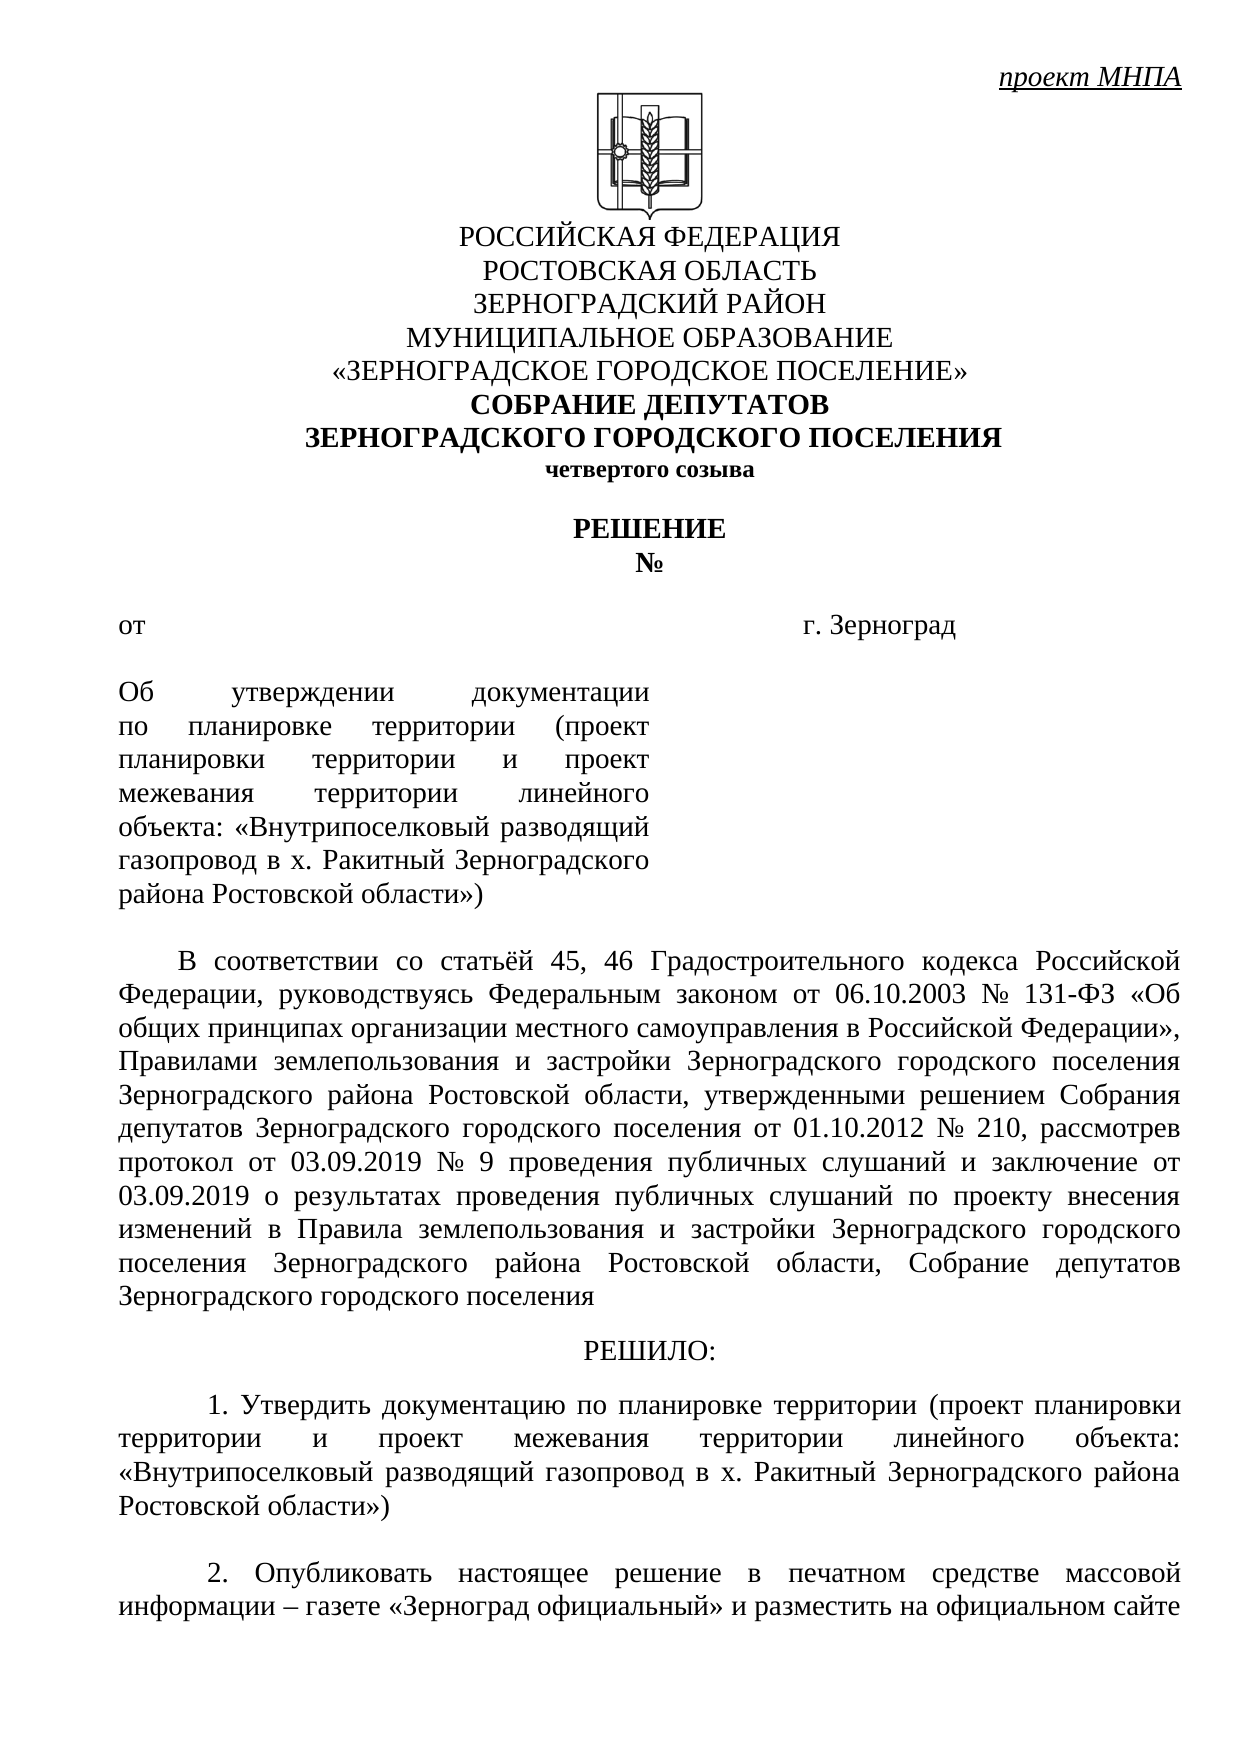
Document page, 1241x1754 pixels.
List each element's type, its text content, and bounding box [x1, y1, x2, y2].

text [118, 1555, 1181, 1622]
text ЗЕРНОГРАДСКИЙ РАЙОН [118, 286, 1181, 320]
text СОБРАНИЕ ДЕПУТАТОВ [118, 387, 1181, 421]
text 1. Утвердить документацию по планировке территории (проект планировки территории и проект межевания территории линейного объекта: «Внутрипоселковый разводящий газопровод в х. Ракитный Зерноградского района Ростовской области») [118, 1387, 1181, 1521]
text № [118, 545, 1181, 579]
text проект МНПА [118, 59, 1181, 93]
text МУНИЦИПАЛЬНОЕ ОБРАЗОВАНИЕ [118, 320, 1181, 353]
text Об утверждении документации по планировке территории (проект планировки территории и проект межевания территории линейного объекта: «Внутрипоселковый разводящий газопровод в х. Ракитный Зерноградского района Ростовской области») [118, 674, 650, 909]
text от г. Зерноград [118, 607, 1181, 641]
text ЗЕРНОГРАДСКОГО ГОРОДСКОГО ПОСЕЛЕНИЯ [118, 421, 1181, 454]
text РОСТОВСКАЯ ОБЛАСТЬ [118, 253, 1181, 286]
text РЕШИЛО: [118, 1333, 1181, 1366]
text «Зерноградское городское поселение» [118, 353, 1181, 387]
text РЕШЕНИЕ [118, 512, 1181, 545]
text В соответствии со статьёй 45, 46 Градостроительного кодекса Российской Федерации, руководствуясь Федеральным законом от 06.10.2003 № 131-ФЗ «Об общих принципах организации местного самоуправления в Российской Федерации», Правилами землепользования и застройки Зерноградского городского поселения Зерноградского района Ростовской области, утвержденными решением Собрания депутатов Зерноградского городского поселения от 01.10.2012 № 210, рассмотрев протокол от 03.09.2019 № 9 проведения публичных слушаний и заключение от 03.09.2019 о результатах проведения публичных слушаний по проекту внесения изменений в Правила землепользования и застройки Зерноградского городского поселения Зерноградского района Ростовской области, Собрание депутатов Зерноградского городского поселения [118, 943, 1181, 1312]
text РОССИЙСКАЯ ФЕДЕРАЦИЯ [118, 219, 1181, 253]
picture [596, 92, 703, 220]
text четвертого созыва [118, 454, 1181, 483]
